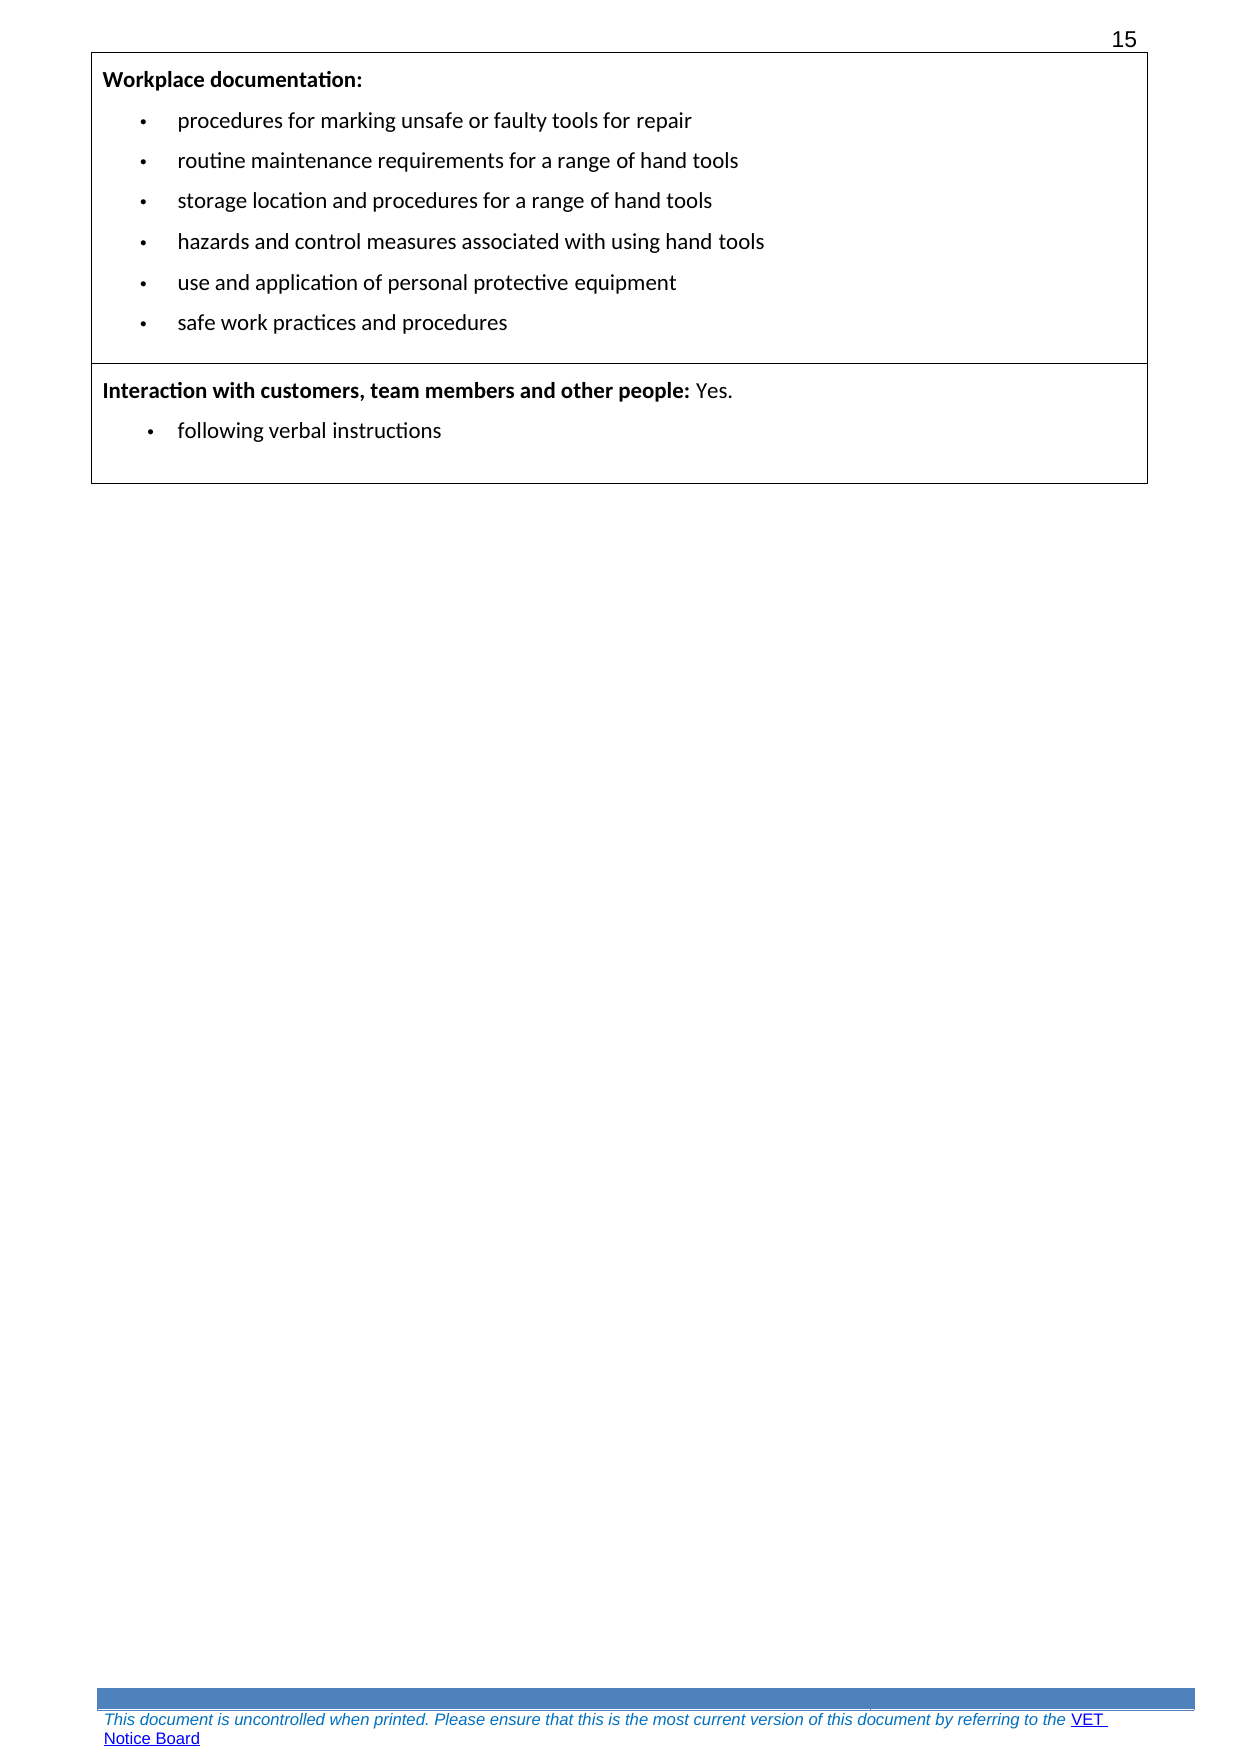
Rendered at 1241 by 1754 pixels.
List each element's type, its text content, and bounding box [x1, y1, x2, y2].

table_cell Interaction with customers, team members and other people: Yes. following verbal instructions [92, 364, 1147, 482]
table_cell Workplace documentation: procedures for marking unsafe or faulty tools for repair routine maintenance requirements for a range of hand tools storage location and procedures for a range of hand tools hazards and control measures associated with using hand tools use and application of personal protective equipment safe work practices and procedures [92, 53, 1147, 363]
